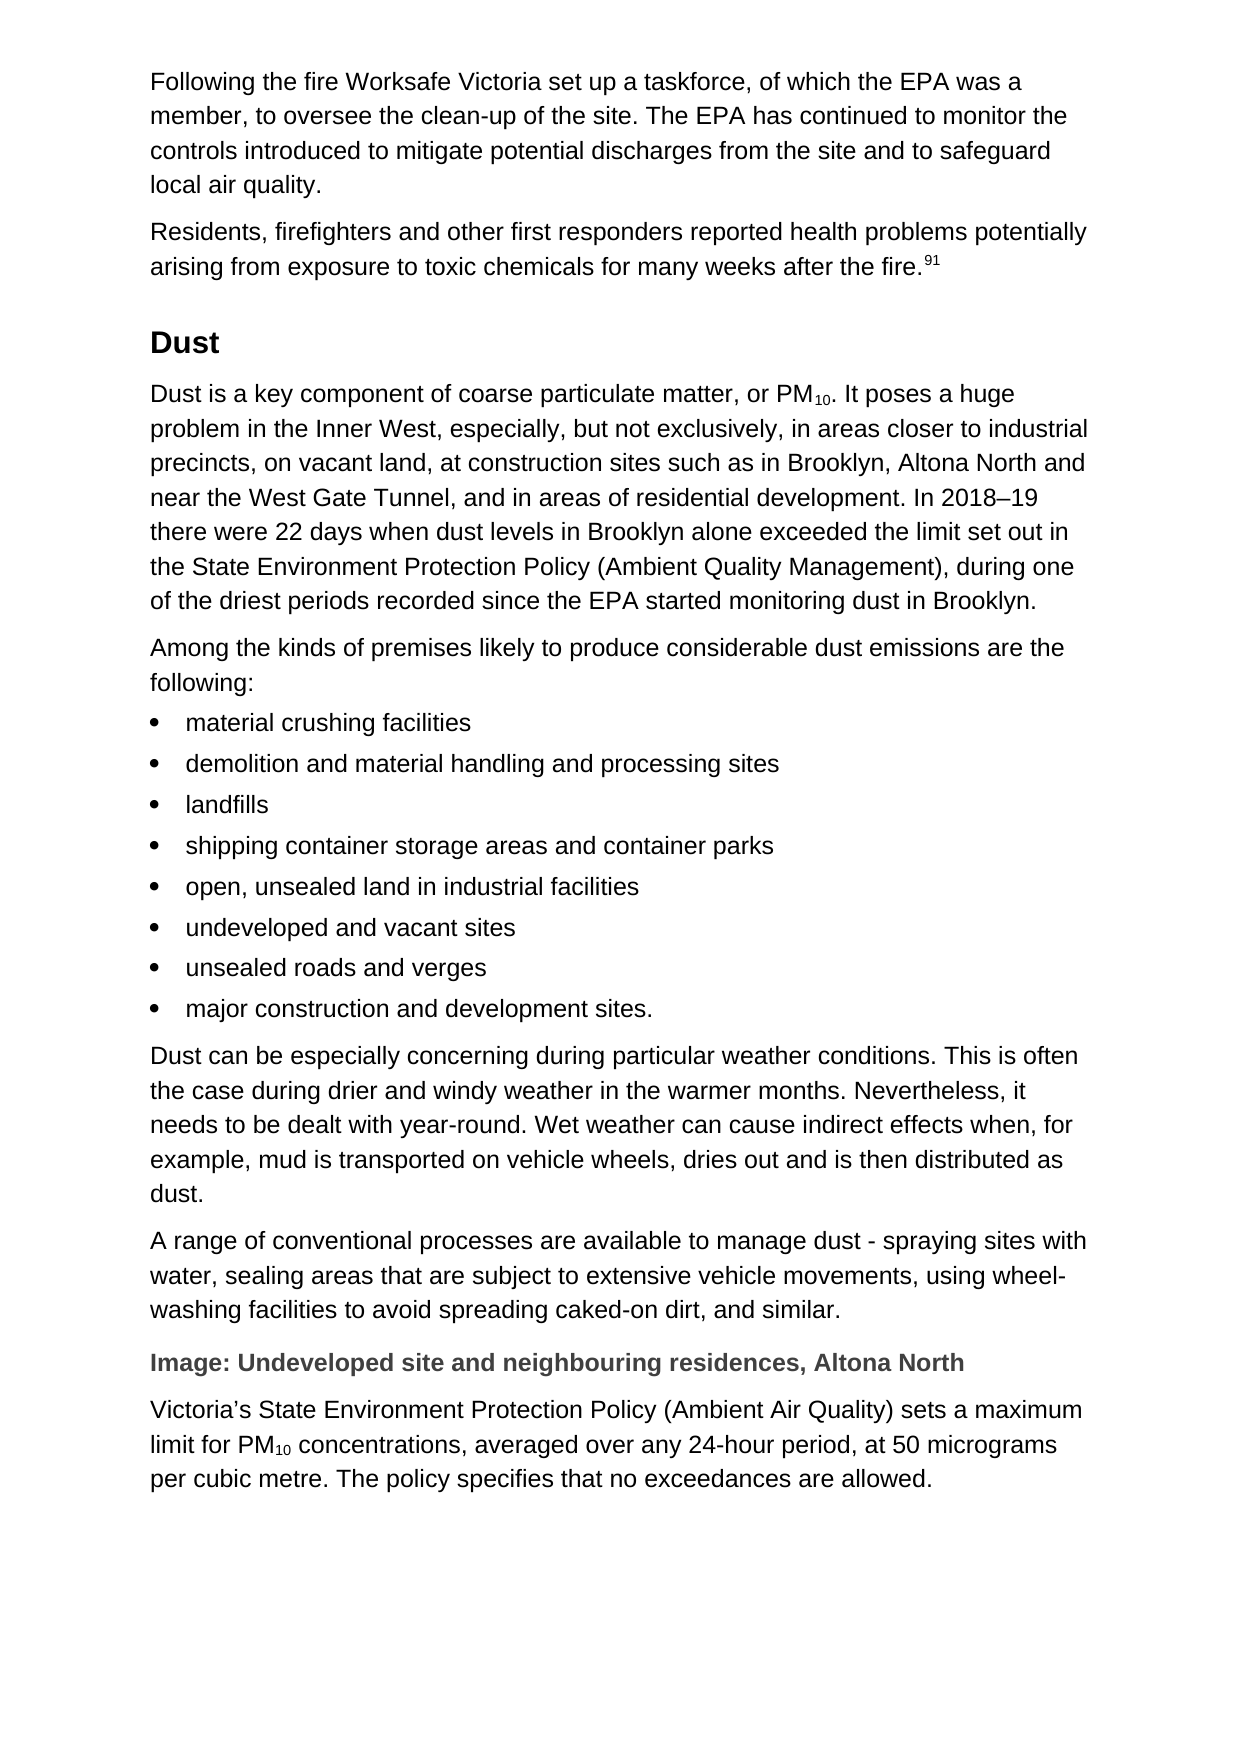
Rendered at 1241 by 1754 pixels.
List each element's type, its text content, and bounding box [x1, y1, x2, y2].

text Dust is a key component of coarse particulate matter, or PM10. It poses a huge problem in the Inner West, especially, but not exclusively, in areas closer to industrial precincts, on vacant land, at construction sites such as in Brooklyn, Altona North and near the West Gate Tunnel, and in areas of residential development. In 2018–19 there were 22 days when dust levels in Brooklyn alone exceeded the limit set out in the State Environment Protection Policy (Ambient Quality Management), during one of the driest periods recorded since the EPA started monitoring dust in Brooklyn. [150, 379, 1090, 615]
list shipping container storage areas and container parks [150, 831, 1090, 860]
list open, unsealed land in industrial facilities [150, 872, 1090, 901]
list undeveloped and vacant sites [150, 913, 1090, 941]
subtitle Dust [150, 324, 1090, 360]
list major construction and development sites. [150, 994, 1090, 1023]
text Among the kinds of premises likely to produce considerable dust emissions are the following: [150, 633, 1090, 696]
text A range of conventional processes are available to manage dust - spraying sites with water, sealing areas that are subject to extensive vehicle movements, using wheel-washing facilities to avoid spreading caked-on dirt, and similar. [150, 1226, 1090, 1324]
text Dust can be especially concerning during particular weather conditions. This is often the case during drier and windy weather in the warmer months. Nevertheless, it needs to be dealt with year-round. Wet weather can cause indirect effects when, for example, mud is transported on vehicle wheels, dries out and is then distributed as dust. [150, 1041, 1090, 1208]
subtitle Image: Undeveloped site and neighbouring residences, Altona North [150, 1348, 1090, 1377]
list material crushing facilities [150, 708, 1090, 737]
list demolition and material handling and processing sites [150, 749, 1090, 778]
list unsealed roads and verges [150, 953, 1090, 982]
text Victoria’s State Environment Protection Policy (Ambient Air Quality) sets a maximum limit for PM10 concentrations, averaged over any 24-hour period, at 50 micrograms per cubic metre. The policy specifies that no exceedances are allowed. [150, 1395, 1090, 1493]
text Residents, firefighters and other first responders reported health problems potentially arising from exposure to toxic chemicals for many weeks after the fire. [150, 217, 1090, 281]
text Following the fire Worksafe Victoria set up a taskforce, of which the EPA was a member, to oversee the clean-up of the site. The EPA has continued to monitor the controls introduced to mitigate potential discharges from the site and to safeguard local air quality. [150, 67, 1090, 199]
list landfills [150, 790, 1090, 819]
